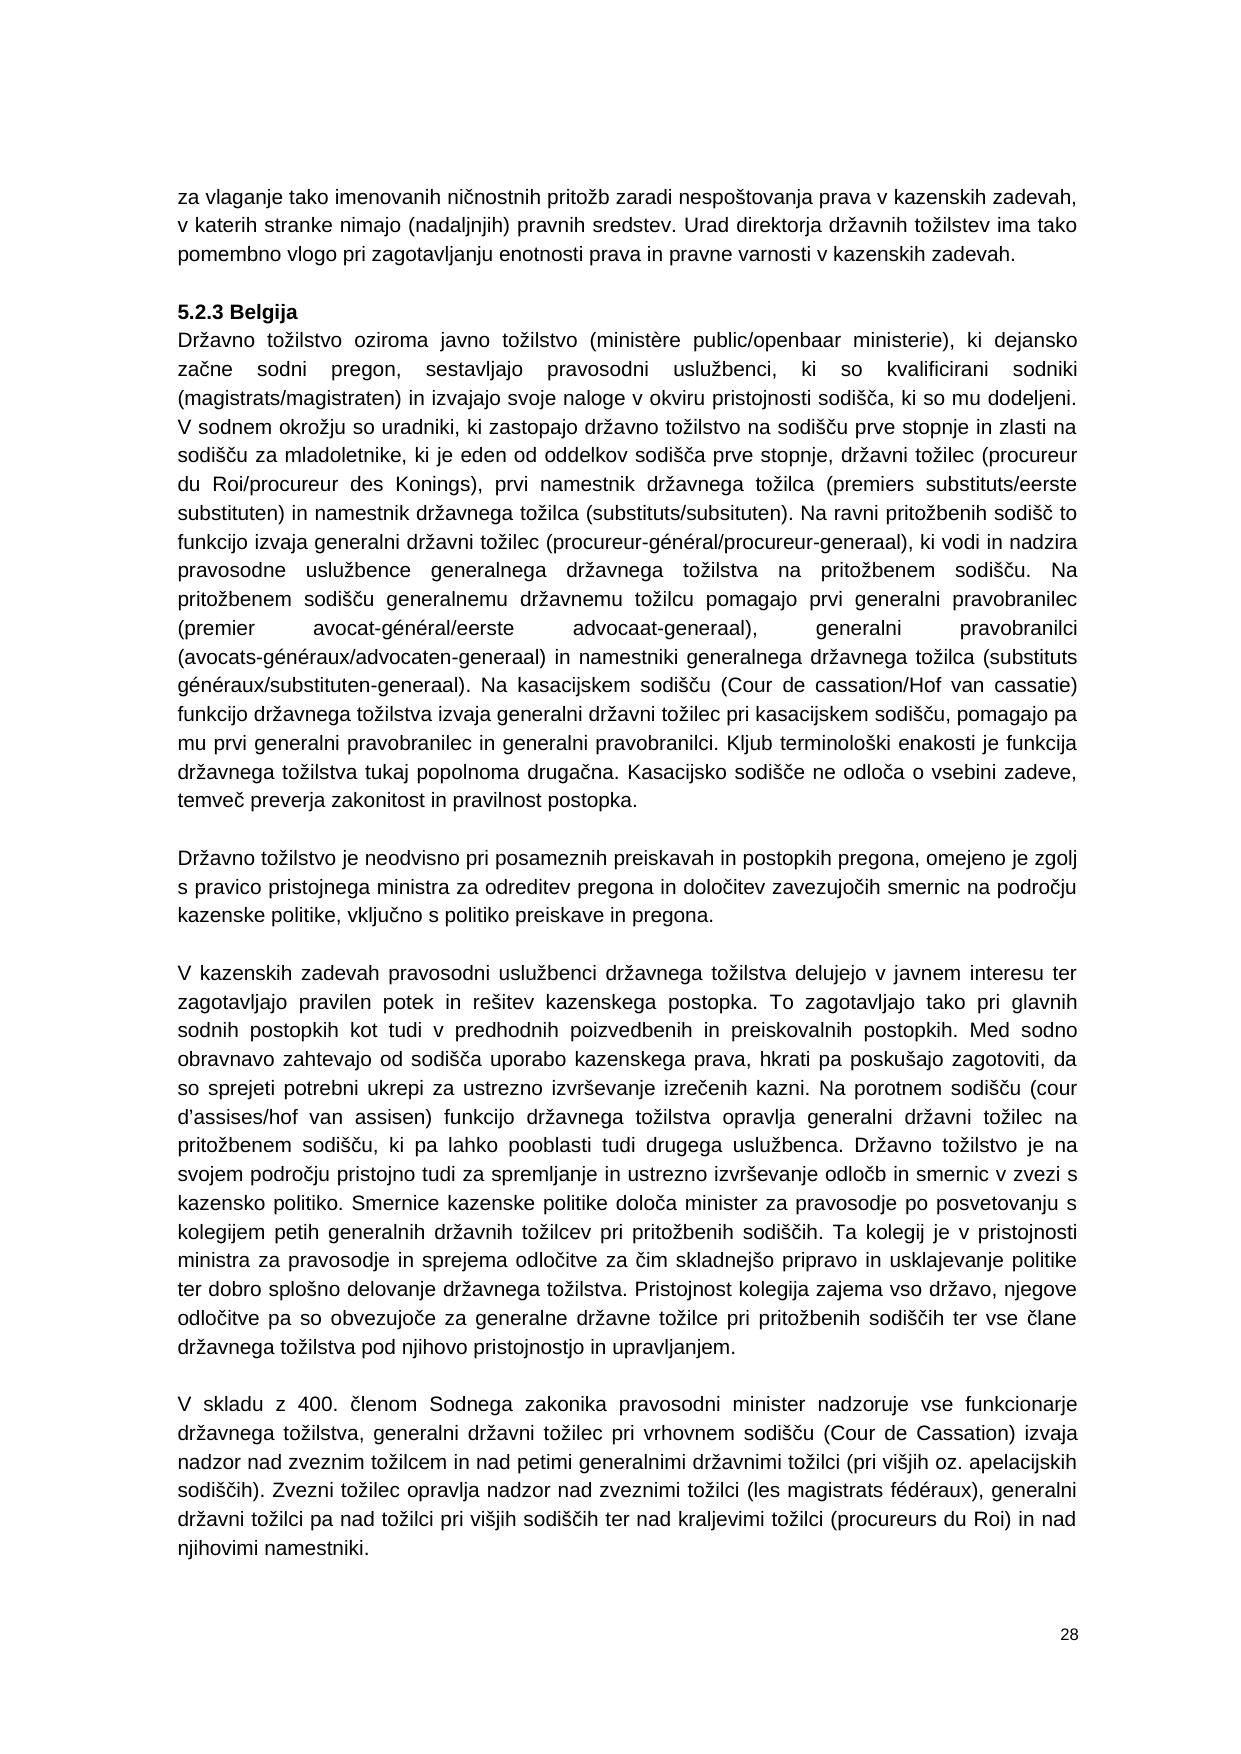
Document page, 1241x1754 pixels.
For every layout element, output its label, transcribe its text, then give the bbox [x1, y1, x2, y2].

text V kazenskih zadevah pravosodni uslužbenci državnega tožilstva delujejo v javnem interesu ter zagotavljajo pravilen potek in rešitev kazenskega postopka. To zagotavljajo tako pri glavnih sodnih postopkih kot tudi v predhodnih poizvedbenih in preiskovalnih postopkih. Med sodno obravnavo zahtevajo od sodišča uporabo kazenskega prava, hkrati pa poskušajo zagotoviti, da so sprejeti potrebni ukrepi za ustrezno izvrševanje izrečenih kazni. Na porotnem sodišču (cour d’assises/hof van assisen) funkcijo državnega tožilstva opravlja generalni državni tožilec na pritožbenem sodišču, ki pa lahko pooblasti tudi drugega uslužbenca. Državno tožilstvo je na svojem področju pristojno tudi za spremljanje in ustrezno izvrševanje odločb in smernic v zvezi s kazensko politiko. Smernice kazenske politike določa minister za pravosodje po posvetovanju s kolegijem petih generalnih državnih tožilcev pri pritožbenih sodiščih. Ta kolegij je v pristojnosti ministra za pravosodje in sprejema odločitve za čim skladnejšo pripravo in usklajevanje politike ter dobro splošno delovanje državnega tožilstva. Pristojnost kolegija zajema vso državo, njegove odločitve pa so obvezujoče za generalne državne tožilce pri pritožbenih sodiščih ter vse člane državnega tožilstva pod njihovo pristojnostjo in upravljanjem. [177, 961, 1078, 1358]
text V skladu z 400. členom Sodnega zakonika pravosodni minister nadzoruje vse funkcionarje državnega tožilstva, generalni državni tožilec pri vrhovnem sodišču (Cour de Cassation) izvaja nadzor nad zveznim tožilcem in nad petimi generalnimi državnimi tožilci (pri višjih oz. apelacijskih sodiščih). Zvezni tožilec opravlja nadzor nad zveznimi tožilci (les magistrats fédéraux), generalni državni tožilci pa nad tožilci pri višjih sodiščih ter nad kraljevimi tožilci (procureurs du Roi) in nad njihovimi namestniki. [177, 1392, 1078, 1560]
text 5.2.3 Belgija [177, 299, 1078, 323]
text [177, 184, 1078, 266]
text Državno tožilstvo oziroma javno tožilstvo (ministère public/openbaar ministerie), ki dejansko začne sodni pregon, sestavljajo pravosodni uslužbenci, ki so kvalificirani sodniki (magistrats/magistraten) in izvajajo svoje naloge v okviru pristojnosti sodišča, ki so mu dodeljeni. V sodnem okrožju so uradniki, ki zastopajo državno tožilstvo na sodišču prve stopnje in zlasti na sodišču za mladoletnike, ki je eden od oddelkov sodišča prve stopnje, državni tožilec (procureur du Roi/procureur des Konings), prvi namestnik državnega tožilca (premiers substituts/eerste substituten) in namestnik državnega tožilca (substituts/subsituten). Na ravni pritožbenih sodišč to funkcijo izvaja generalni državni tožilec (procureur-général/procureur-generaal), ki vodi in nadzira pravosodne uslužbence generalnega državnega tožilstva na pritožbenem sodišču. Na pritožbenem sodišču generalnemu državnemu tožilcu pomagajo prvi generalni pravobranilec (premier avocat-général/eerste advocaat-generaal), generalni pravobranilci (avocats-généraux/advocaten-generaal) in namestniki generalnega državnega tožilca (substituts généraux/substituten-generaal). Na kasacijskem sodišču (Cour de cassation/Hof van cassatie) funkcijo državnega tožilstva izvaja generalni državni tožilec pri kasacijskem sodišču, pomagajo pa mu prvi generalni pravobranilec in generalni pravobranilci. Kljub terminološki enakosti je funkcija državnega tožilstva tukaj popolnoma drugačna. Kasacijsko sodišče ne odloča o vsebini zadeve, temveč preverja zakonitost in pravilnost postopka. [177, 328, 1078, 812]
text Državno tožilstvo je neodvisno pri posameznih preiskavah in postopkih pregona, omejeno je zgolj s pravico pristojnega ministra za odreditev pregona in določitev zavezujočih smernic na področju kazenske politike, vključno s politiko preiskave in pregona. [177, 846, 1078, 927]
